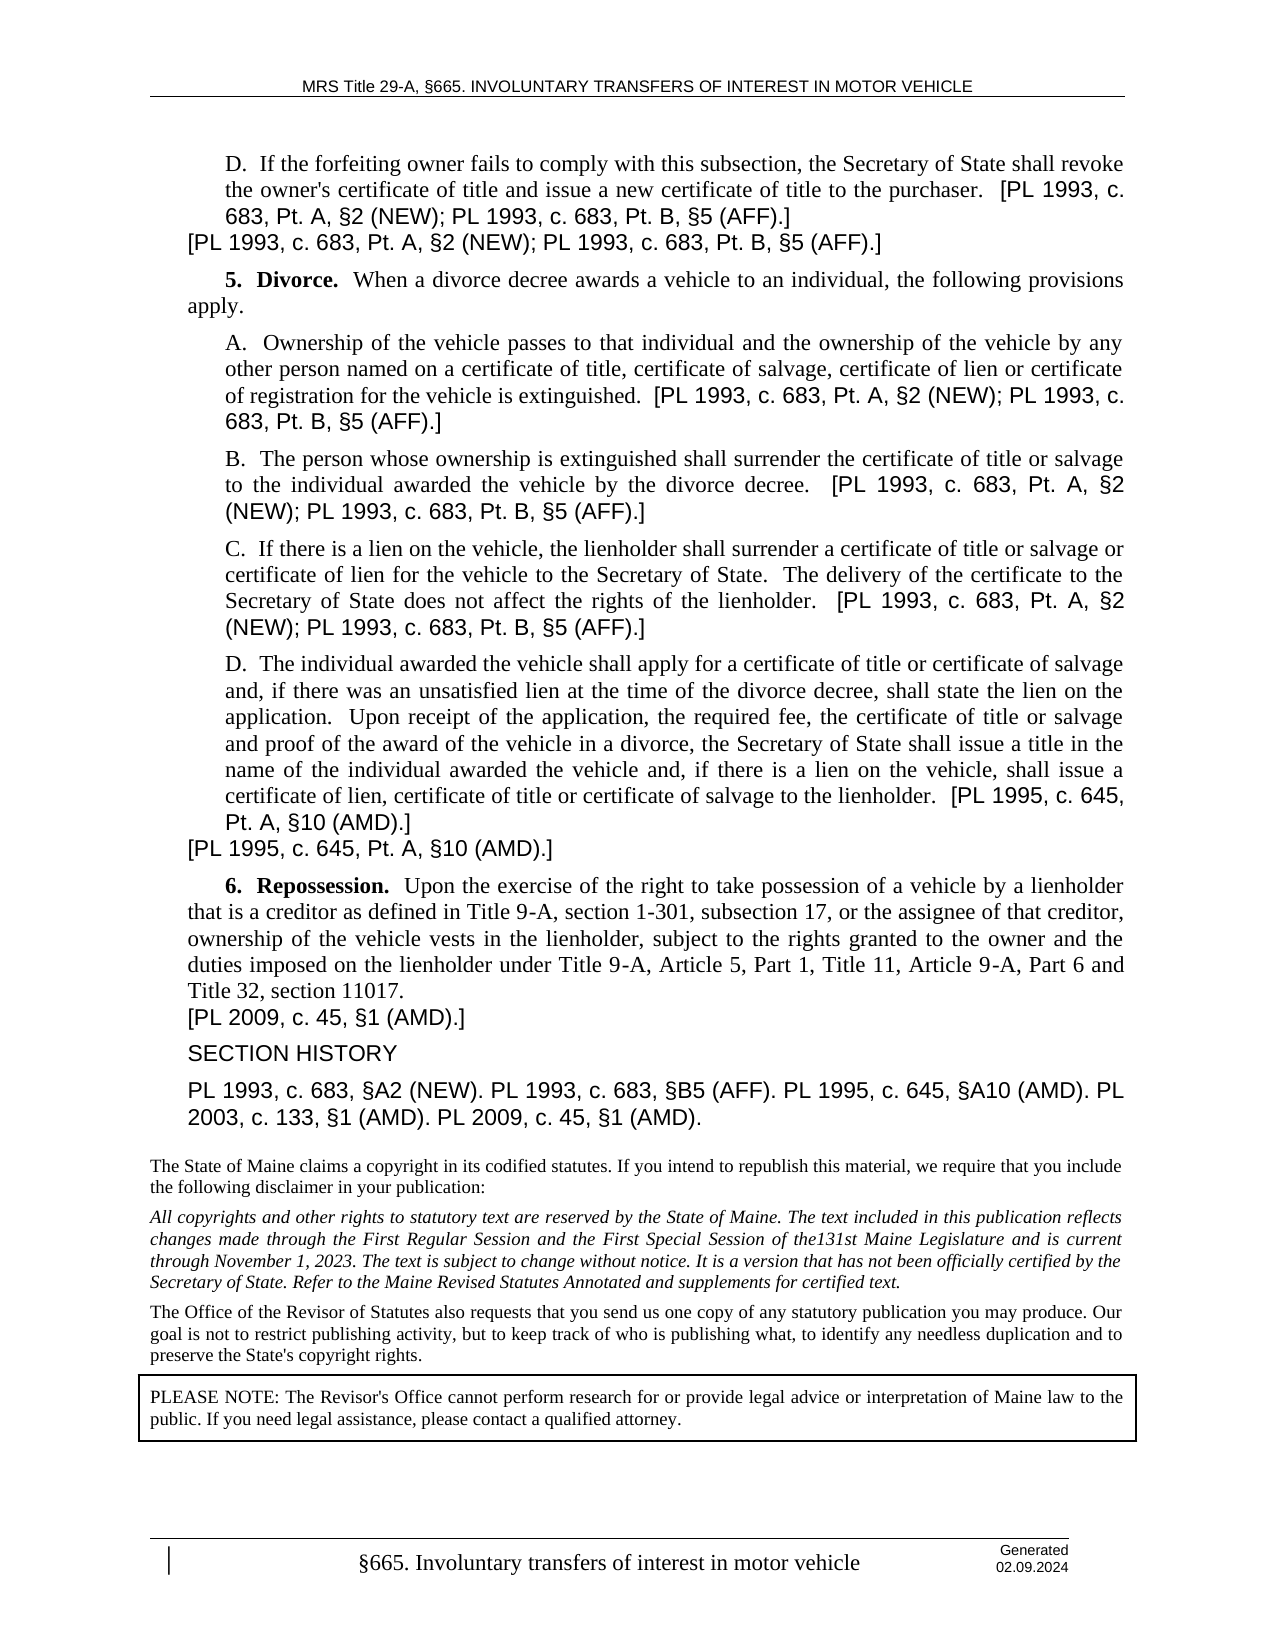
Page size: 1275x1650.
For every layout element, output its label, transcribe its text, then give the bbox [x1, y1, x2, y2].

text C. If there is a lien on the vehicle, the lienholder shall surrender a certificate of title or salvage or certificate of lien for the vehicle to the Secretary of State. The delivery of the certificate to the Secretary of State does not affect the rights of the lienholder. [PL 1993, c. 683, Pt. A, §2 (NEW); PL 1993, c. 683, Pt. B, §5 (AFF).] [225, 534, 1125, 640]
text [PL 2009, c. 45, §1 (AMD).] [187, 1004, 1125, 1030]
text All copyrights and other rights to statutory text are reserved by the State of Maine. The text included in this publication reflects changes made through the First Regular Session and the First Special Session of the131st Maine Legislature and is current through November 1, 2023 . The text is subject to change without notice. It is a version that has not been officially certified by the Secretary of State. Refer to the Maine Revised Statutes Annotated and supplements for certified text. [150, 1206, 1125, 1293]
text The State of Maine claims a copyright in its codified statutes. If you intend to republish this material, we require that you include the following disclaimer in your publication: [150, 1155, 1125, 1198]
text 6. Repossession. Upon the exercise of the right to take possession of a vehicle by a lienholder that is a creditor as defined in Title 9‑A, section 1‑301, subsection 17, or the assignee of that creditor, ownership of the vehicle vests in the lienholder, subject to the rights granted to the owner and the duties imposed on the lienholder under Title 9‑A, Article 5, Part 1, Title 11, Article 9‑A, Part 6 and Title 32, section 11017. [187, 872, 1125, 1004]
text D. If the forfeiting owner fails to comply with this subsection, the Secretary of State shall revoke the owner's certificate of title and issue a new certificate of title to the purchaser. [PL 1993, c. 683, Pt. A, §2 (NEW); PL 1993, c. 683, Pt. B, §5 (AFF).] [225, 150, 1125, 229]
text The Office of the Revisor of Statutes also requests that you send us one copy of any statutory publication you may produce. Our goal is not to restrict publishing activity, but to keep track of who is publishing what, to identify any needless duplication and to preserve the State's copyright rights. [150, 1301, 1125, 1366]
text B. The person whose ownership is extinguished shall surrender the certificate of title or salvage to the individual awarded the vehicle by the divorce decree. [PL 1993, c. 683, Pt. A, §2 (NEW); PL 1993, c. 683, Pt. B, §5 (AFF).] [225, 445, 1125, 524]
text PL 1993, c. 683, §A2 (NEW). PL 1993, c. 683, §B5 (AFF). PL 1995, c. 645, §A10 (AMD). PL 2003, c. 133, §1 (AMD). PL 2009, c. 45, §1 (AMD). [187, 1077, 1125, 1130]
text 5. Divorce. When a divorce decree awards a vehicle to an individual, the following provisions apply. [187, 266, 1125, 319]
text D. The individual awarded the vehicle shall apply for a certificate of title or certificate of salvage and, if there was an unsatisfied lien at the time of the divorce decree, shall state the lien on the application. Upon receipt of the application, the required fee, the certificate of title or salvage and proof of the award of the vehicle in a divorce, the Secretary of State shall issue a title in the name of the individual awarded the vehicle and, if there is a lien on the vehicle, shall issue a certificate of lien, certificate of title or certificate of salvage to the lienholder. [PL 1995, c. 645, Pt. A, §10 (AMD).] [225, 651, 1125, 835]
text SECTION HISTORY [187, 1040, 1125, 1067]
text [PL 1993, c. 683, Pt. A, §2 (NEW); PL 1993, c. 683, Pt. B, §5 (AFF).] [187, 229, 1125, 256]
text A. Ownership of the vehicle passes to that individual and the ownership of the vehicle by any other person named on a certificate of title, certificate of salvage, certificate of lien or certificate of registration for the vehicle is extinguished. [PL 1993, c. 683, Pt. A, §2 (NEW); PL 1993, c. 683, Pt. B, §5 (AFF).] [225, 329, 1125, 434]
text PLEASE NOTE: The Revisor's Office cannot perform research for or provide legal advice or interpretation of Maine law to the public. If you need legal assistance, please contact a qualified attorney. [140, 1376, 1135, 1440]
text [PL 1995, c. 645, Pt. A, §10 (AMD).] [187, 835, 1125, 861]
